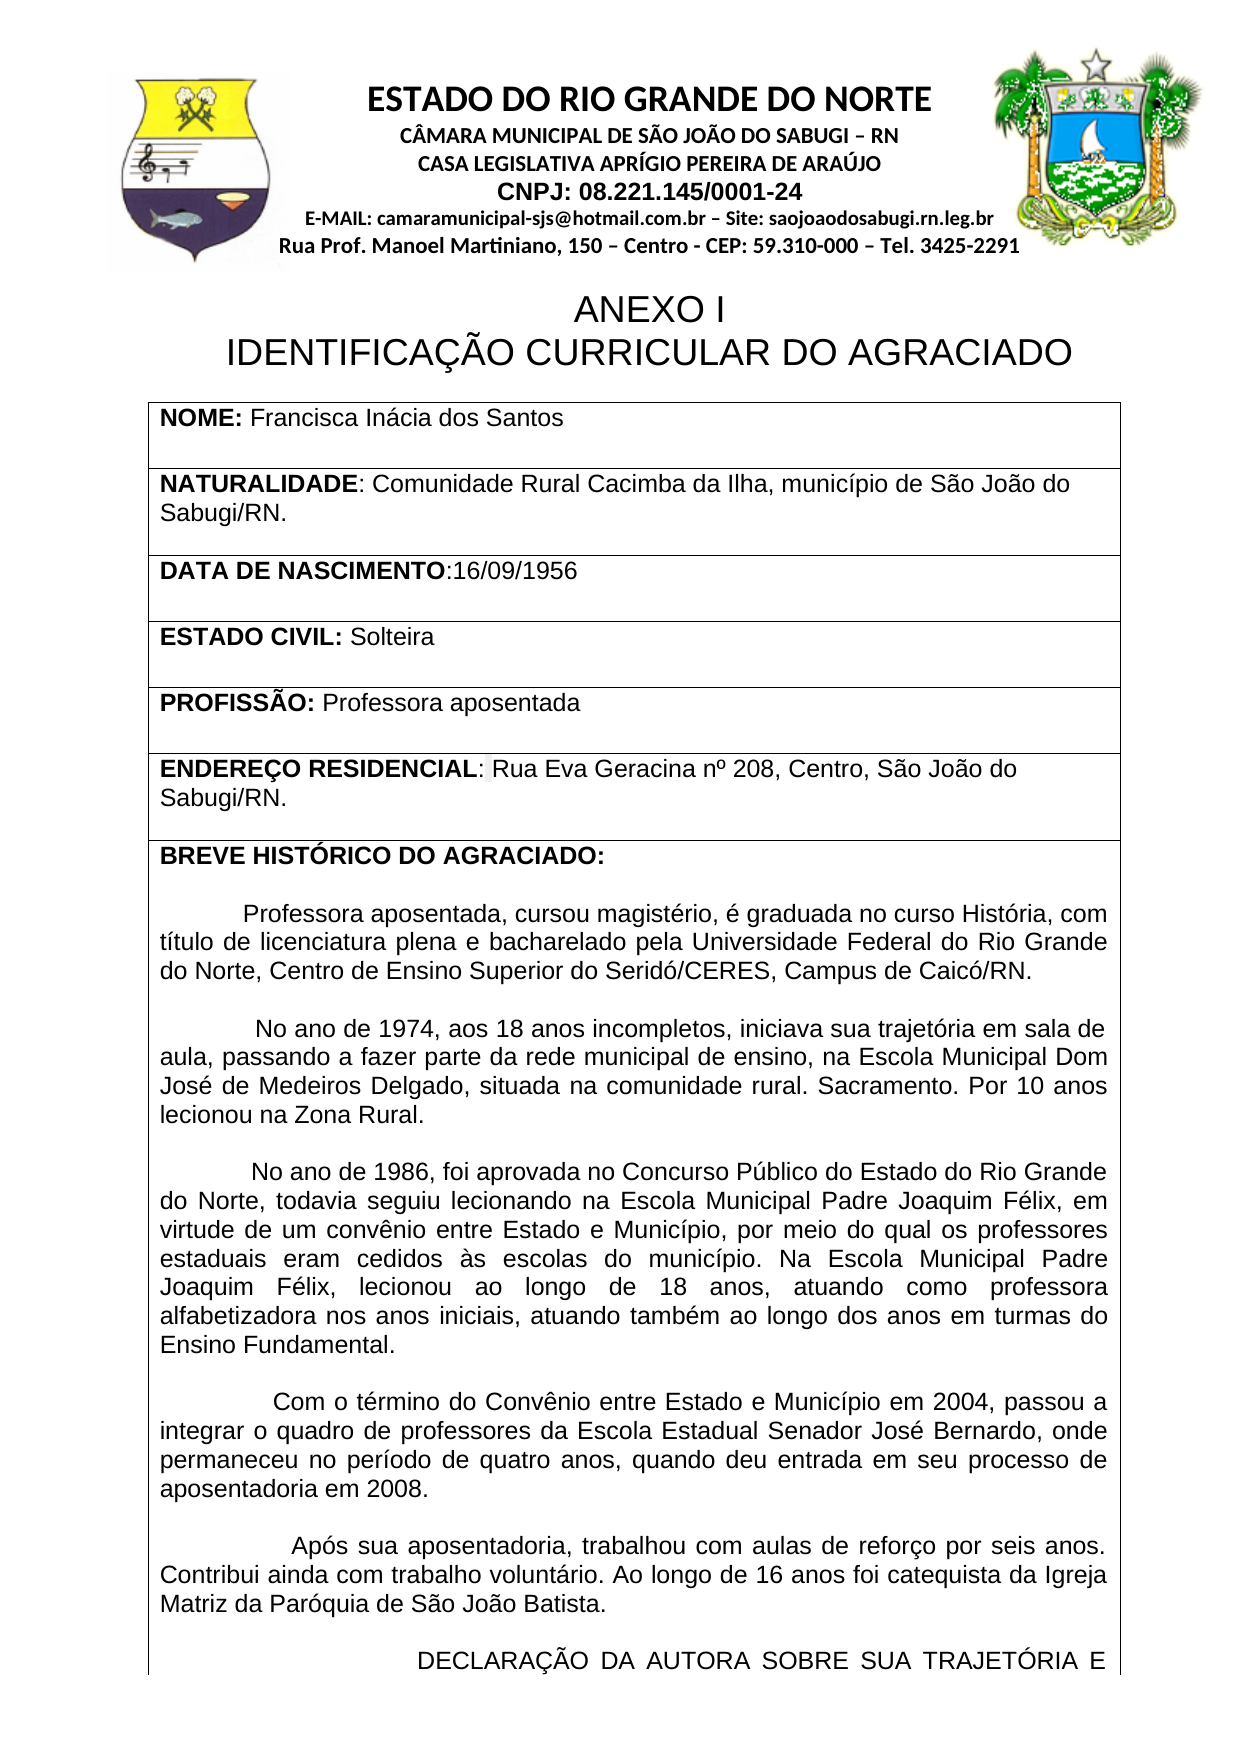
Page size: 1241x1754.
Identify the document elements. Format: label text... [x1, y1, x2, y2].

table_cell ESTADO CIVIL: Solteira [149, 622, 1120, 687]
picture [988, 240, 993, 249]
table_cell NATURALIDADE: Comunidade Rural Cacimba da Ilha, município de São João do Sabugi/RN. [149, 469, 1120, 555]
picture [106, 70, 292, 272]
table_header NOME: Francisca Inácia dos Santos [149, 403, 1120, 468]
text ANEXO I [148, 287, 1152, 330]
text IDENTIFICAÇÃO CURRICULAR DO AGRACIADO [148, 330, 1152, 373]
table_cell DATA DE NASCIMENTO:16/09/1956 [149, 556, 1120, 621]
table_cell PROFISSÃO: Professora aposentada [149, 688, 1120, 753]
table_cell ENDEREÇO RESIDENCIAL: Rua Eva Geracina nº 208, Centro, São João do Sabugi/RN. [149, 754, 1120, 840]
picture [988, 41, 1208, 253]
